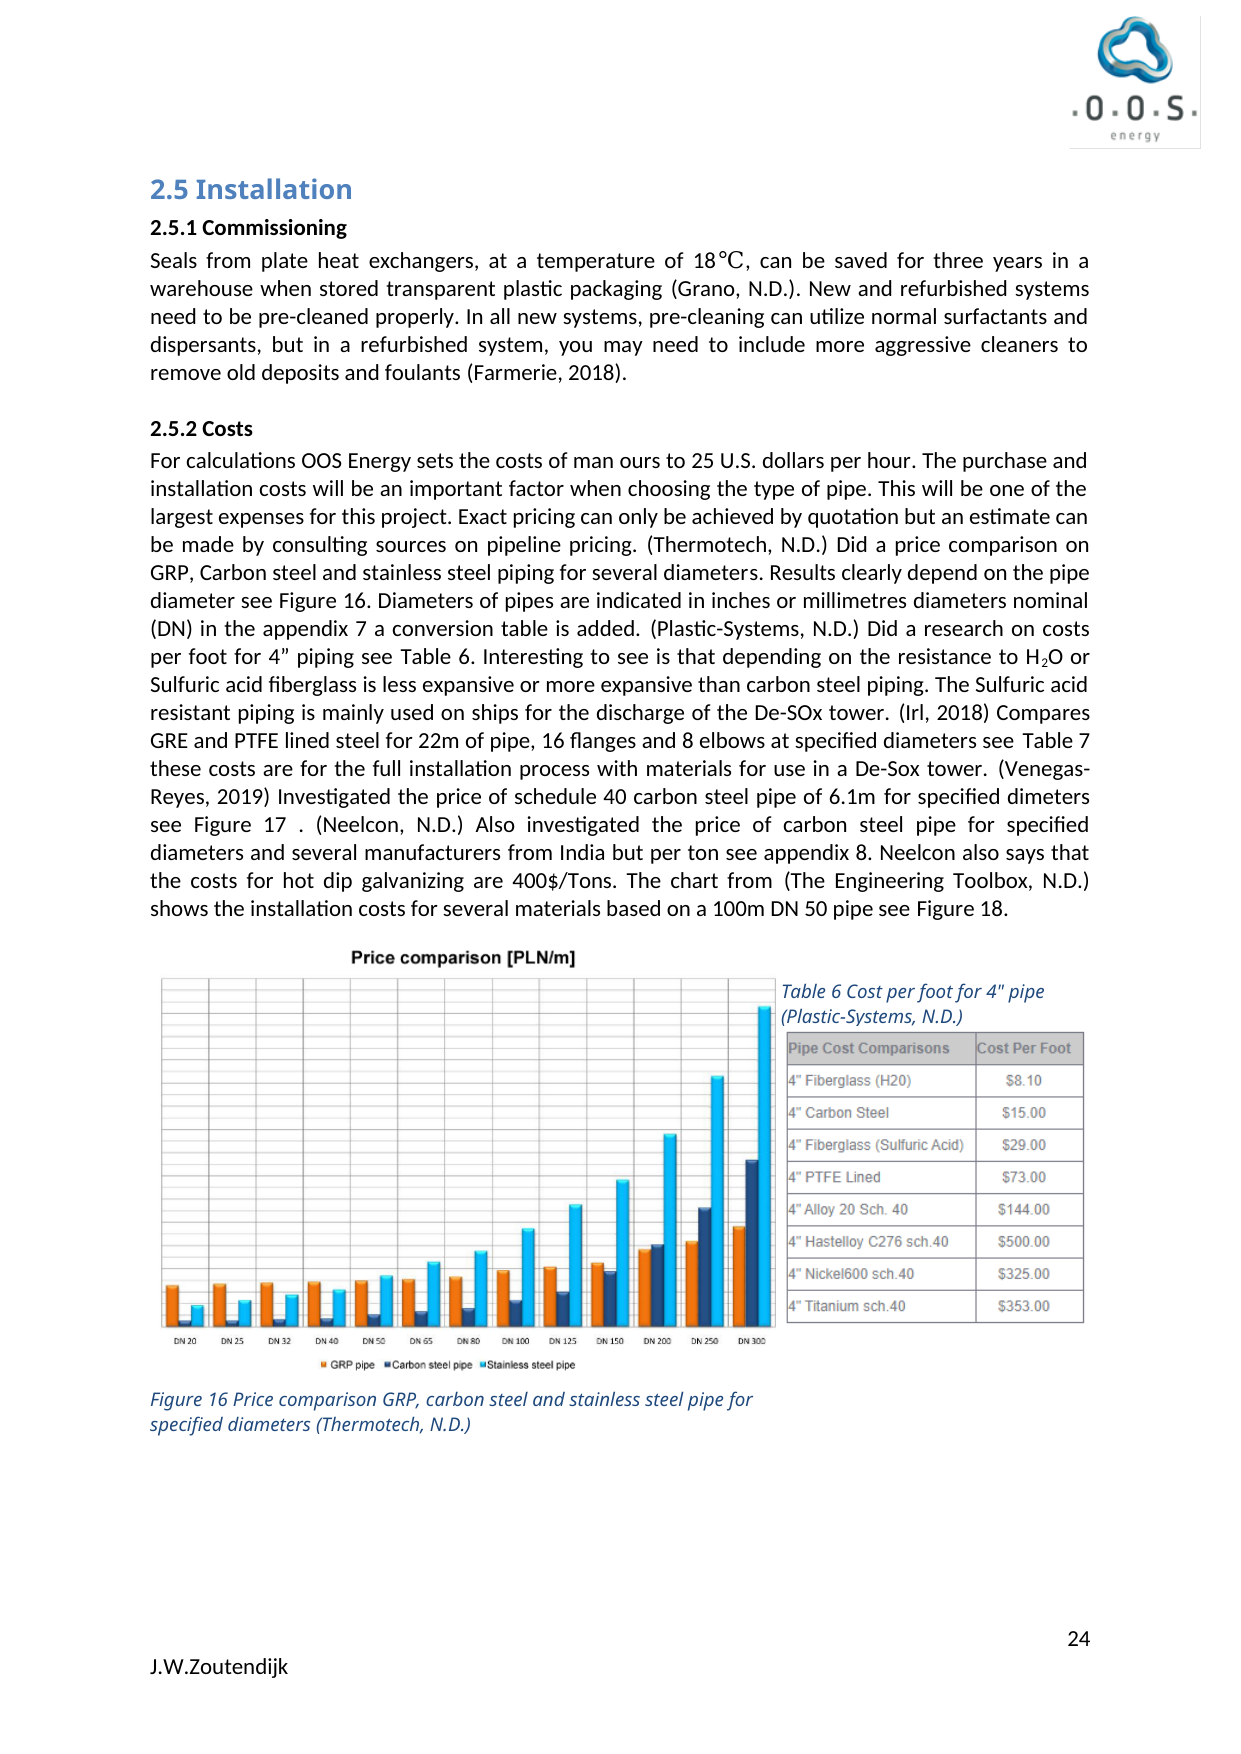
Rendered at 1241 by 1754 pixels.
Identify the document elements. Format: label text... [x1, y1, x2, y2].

subtitle 2.5.1 Commissioning [150, 213, 1090, 241]
subtitle 2.5 Installation [150, 171, 1090, 208]
text Seals from plate heat exchangers, at a temperature of 18℃, can be saved for three years in a warehouse when stored transparent plastic packaging . New and refurbished systems need to be pre-cleaned properly. In all new systems, pre-cleaning can utilize normal surfactants and dispersants, but in a refurbished system, you may need to include more aggressive cleaners to remove old deposits and foulants . [150, 245, 1090, 386]
text For calculations OOS Energy sets the costs of man ours to 25 U.S. dollars per hour. The purchase and installation costs will be an important factor when choosing the type of pipe. This will be one of the largest expenses for this project. Exact pricing can only be achieved by quotation but an estimate can be made by consulting sources on pipeline pricing. Did a price comparison on GRP, Carbon steel and stainless steel piping for several diameters. Results clearly depend on the pipe diameter see Figure 16. Diameters of pipes are indicated in inches or millimetres diameters nominal (DN) in the appendix 7 a conversion table is added. Did a research on costs per foot for 4” piping see Table 6. Interesting to see is that depending on the resistance to H2O or Sulfuric acid fiberglass is less expansive or more expansive than carbon steel piping. The Sulfuric acid resistant piping is mainly used on ships for the discharge of the De-SOx tower. Compares GRE and PTFE lined steel for 22m of pipe, 16 flanges and 8 elbows at specified diameters see Table 7 these costs are for the full installation process with materials for use in a De-Sox tower. Investigated the price of schedule 40 carbon steel pipe of 6.1m for specified dimeters see Figure 17 . Also investigated the price of carbon steel pipe for specified diameters and several manufacturers from India but per ton see appendix 8. Neelcon also says that the costs for hot dip galvanizing are 400$/Tons. The chart from shows the installation costs for several materials based on a 100m DN 50 pipe see Figure 18. [150, 446, 1090, 922]
picture [150, 945, 781, 1377]
picture [1069, 16, 1202, 150]
subtitle 2.5.2 Costs [150, 414, 1090, 442]
picture [782, 1026, 1089, 1328]
